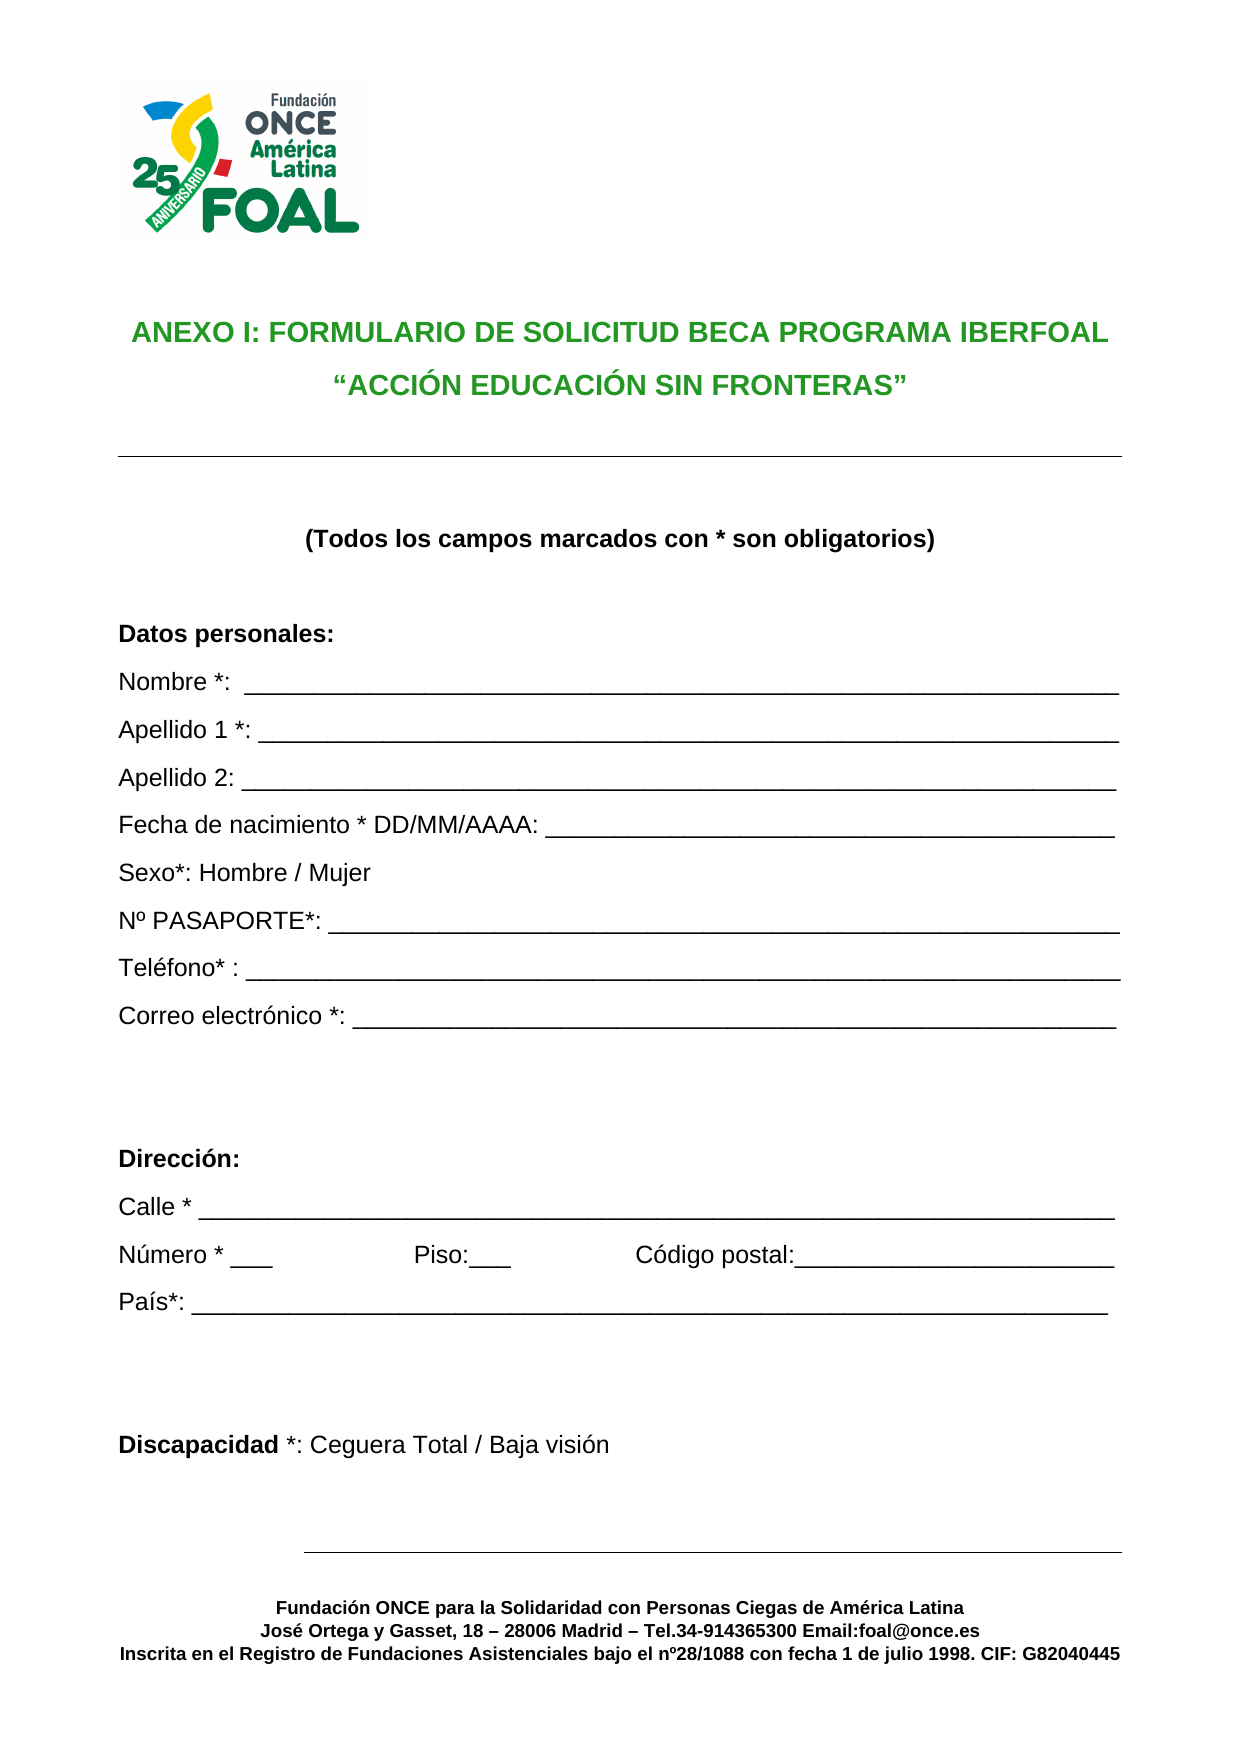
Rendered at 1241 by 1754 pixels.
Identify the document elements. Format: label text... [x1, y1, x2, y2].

text Datos personales: [118, 619, 1122, 648]
text Nombre *: _______________________________________________________________ [118, 667, 1122, 696]
text ANEXO I: FORMULARIO DE SOLICITUD BECA PROGRAMA IBERFOAL [118, 315, 1122, 348]
text Apellido 2: _______________________________________________________________ [118, 763, 1122, 791]
text Dirección: [118, 1144, 1122, 1173]
text Nº PASAPORTE*: _________________________________________________________ [118, 906, 1122, 934]
text Número * ___ Piso:___ Código postal:_______________________ [118, 1240, 1122, 1268]
text Fecha de nacimiento * DD/MM/AAAA: _________________________________________ [118, 810, 1122, 839]
text “ACCIÓN EDUCACIÓN SIN FRONTERAS” [118, 368, 1122, 401]
text Calle * __________________________________________________________________ [118, 1192, 1122, 1221]
text (Todos los campos marcados con * son obligatorios) [118, 524, 1122, 553]
text Sexo*: Hombre / Mujer [118, 858, 1122, 887]
text Apellido 1 *: ______________________________________________________________ [118, 715, 1122, 744]
text Discapacidad *: Ceguera Total / Baja visión [118, 1431, 1122, 1459]
text País*: __________________________________________________________________ [118, 1287, 1122, 1316]
text Correo electrónico *: _______________________________________________________ [118, 1001, 1122, 1030]
picture [118, 75, 373, 243]
text Teléfono* : _______________________________________________________________ [118, 953, 1122, 982]
